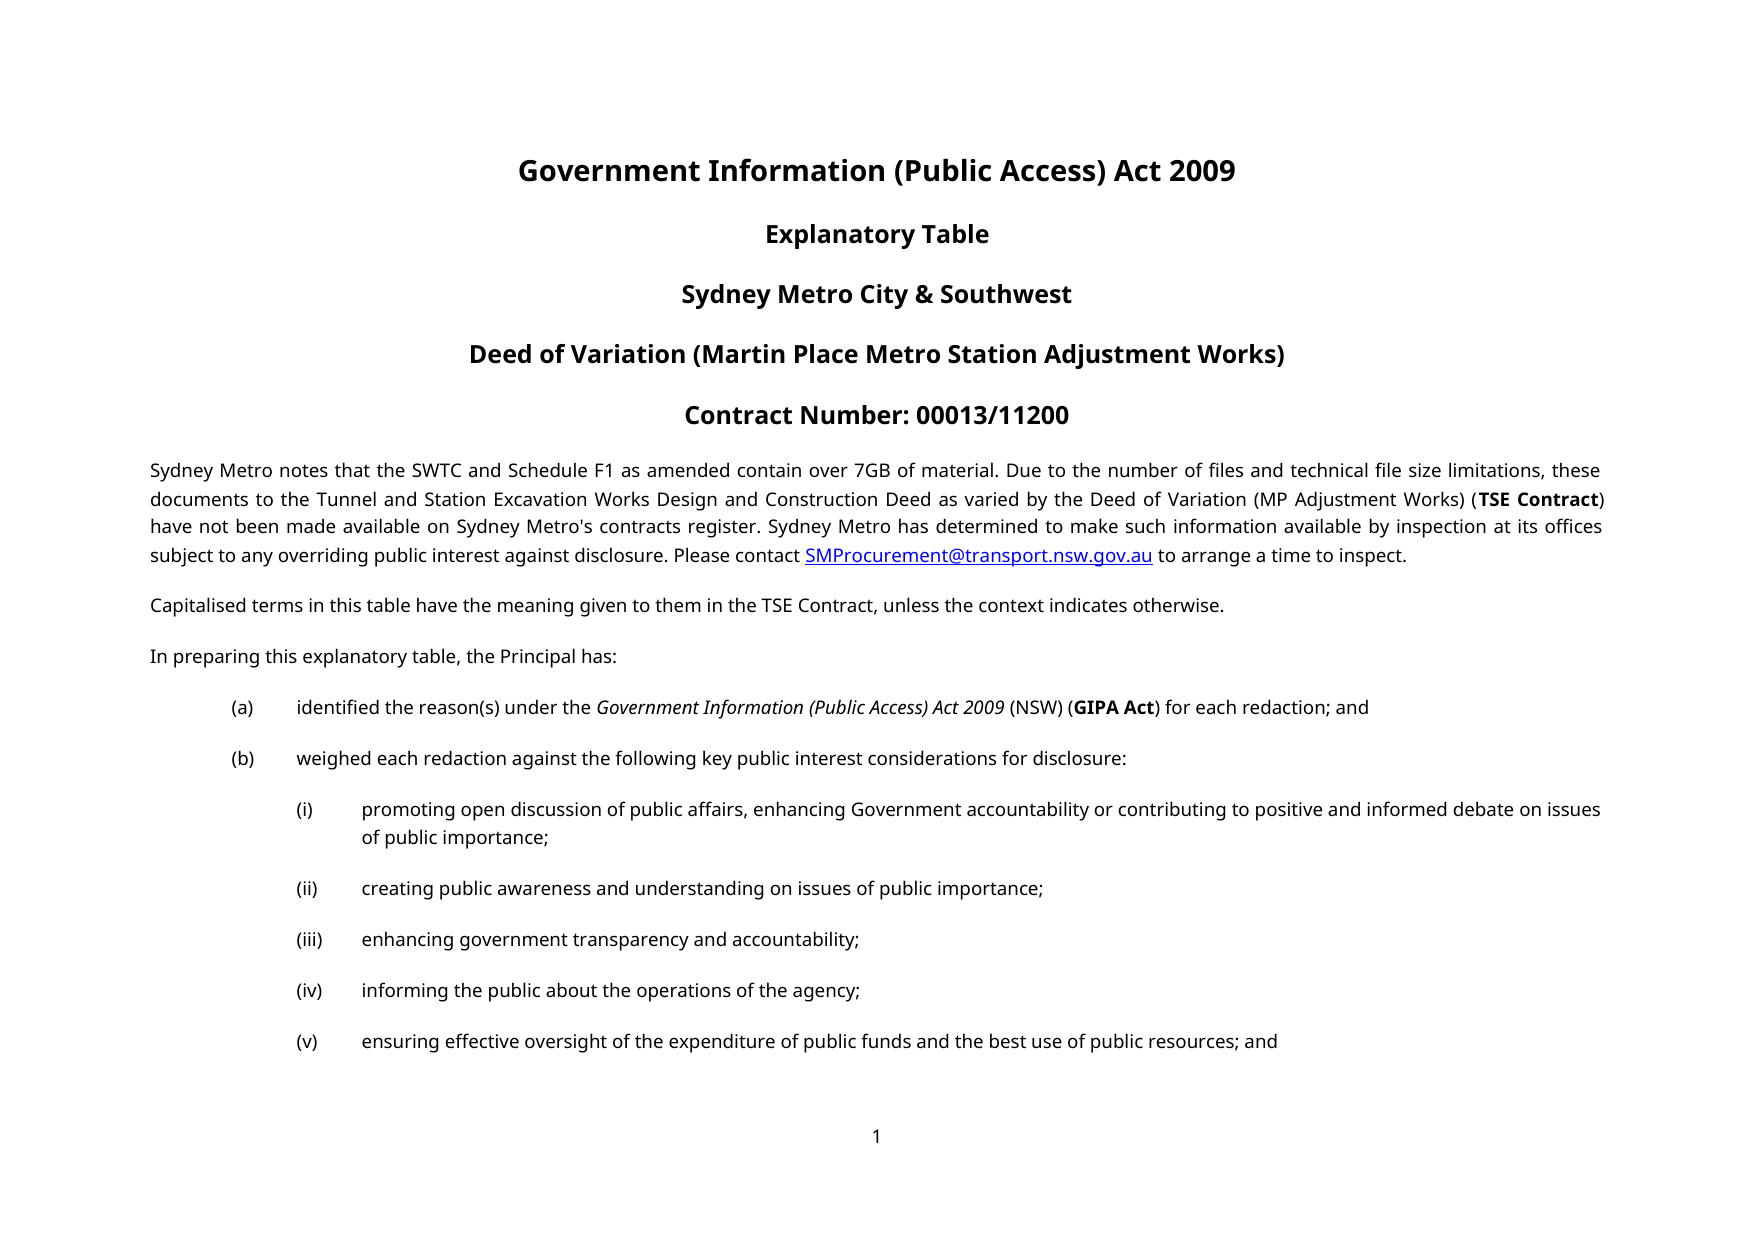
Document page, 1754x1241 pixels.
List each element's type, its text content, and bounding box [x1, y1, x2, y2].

text enhancing government transparency and accountability; [296, 926, 1604, 952]
text informing the public about the operations of the agency; [296, 977, 1604, 1003]
text identified the reason(s) under the Government Information (Public Access) Act 2009 (NSW) (GIPA Act) for each redaction; and [231, 695, 1604, 720]
text Sydney Metro notes that the SWTC and Schedule F1 as amended contain over 7GB of material. Due to the number of files and technical file size limitations, these documents to the Tunnel and Station Excavation Works Design and Construction Deed as varied by the Deed of Variation (MP Adjustment Works) (TSE Contract) have not been made available on Sydney Metro's contracts register. Sydney Metro has determined to make such information available by inspection at its offices subject to any overriding public interest against disclosure. Please contact SMProcurement@transport.nsw.gov.au to arrange a time to inspect. [150, 458, 1604, 567]
text In preparing this explanatory table, the Principal has: [150, 644, 1604, 669]
text Deed of Variation (Martin Place Metro Station Adjustment Works) [150, 337, 1604, 371]
text promoting open discussion of public affairs, enhancing Government accountability or contributing to positive and informed debate on issues of public importance; [296, 797, 1604, 850]
text Capitalised terms in this table have the meaning given to them in the TSE Contract, unless the context indicates otherwise. [150, 593, 1604, 618]
text Explanatory Table [150, 217, 1604, 251]
text Sydney Metro City & Southwest [150, 277, 1604, 311]
text Contract Number: 00013/11200 [150, 397, 1604, 432]
text Government Information (Public Access) Act 2009 [150, 150, 1604, 190]
text creating public awareness and understanding on issues of public importance; [296, 876, 1604, 901]
text weighed each redaction against the following key public interest considerations for disclosure: [231, 746, 1604, 771]
text ensuring effective oversight of the expenditure of public funds and the best use of public resources; and [296, 1028, 1604, 1054]
